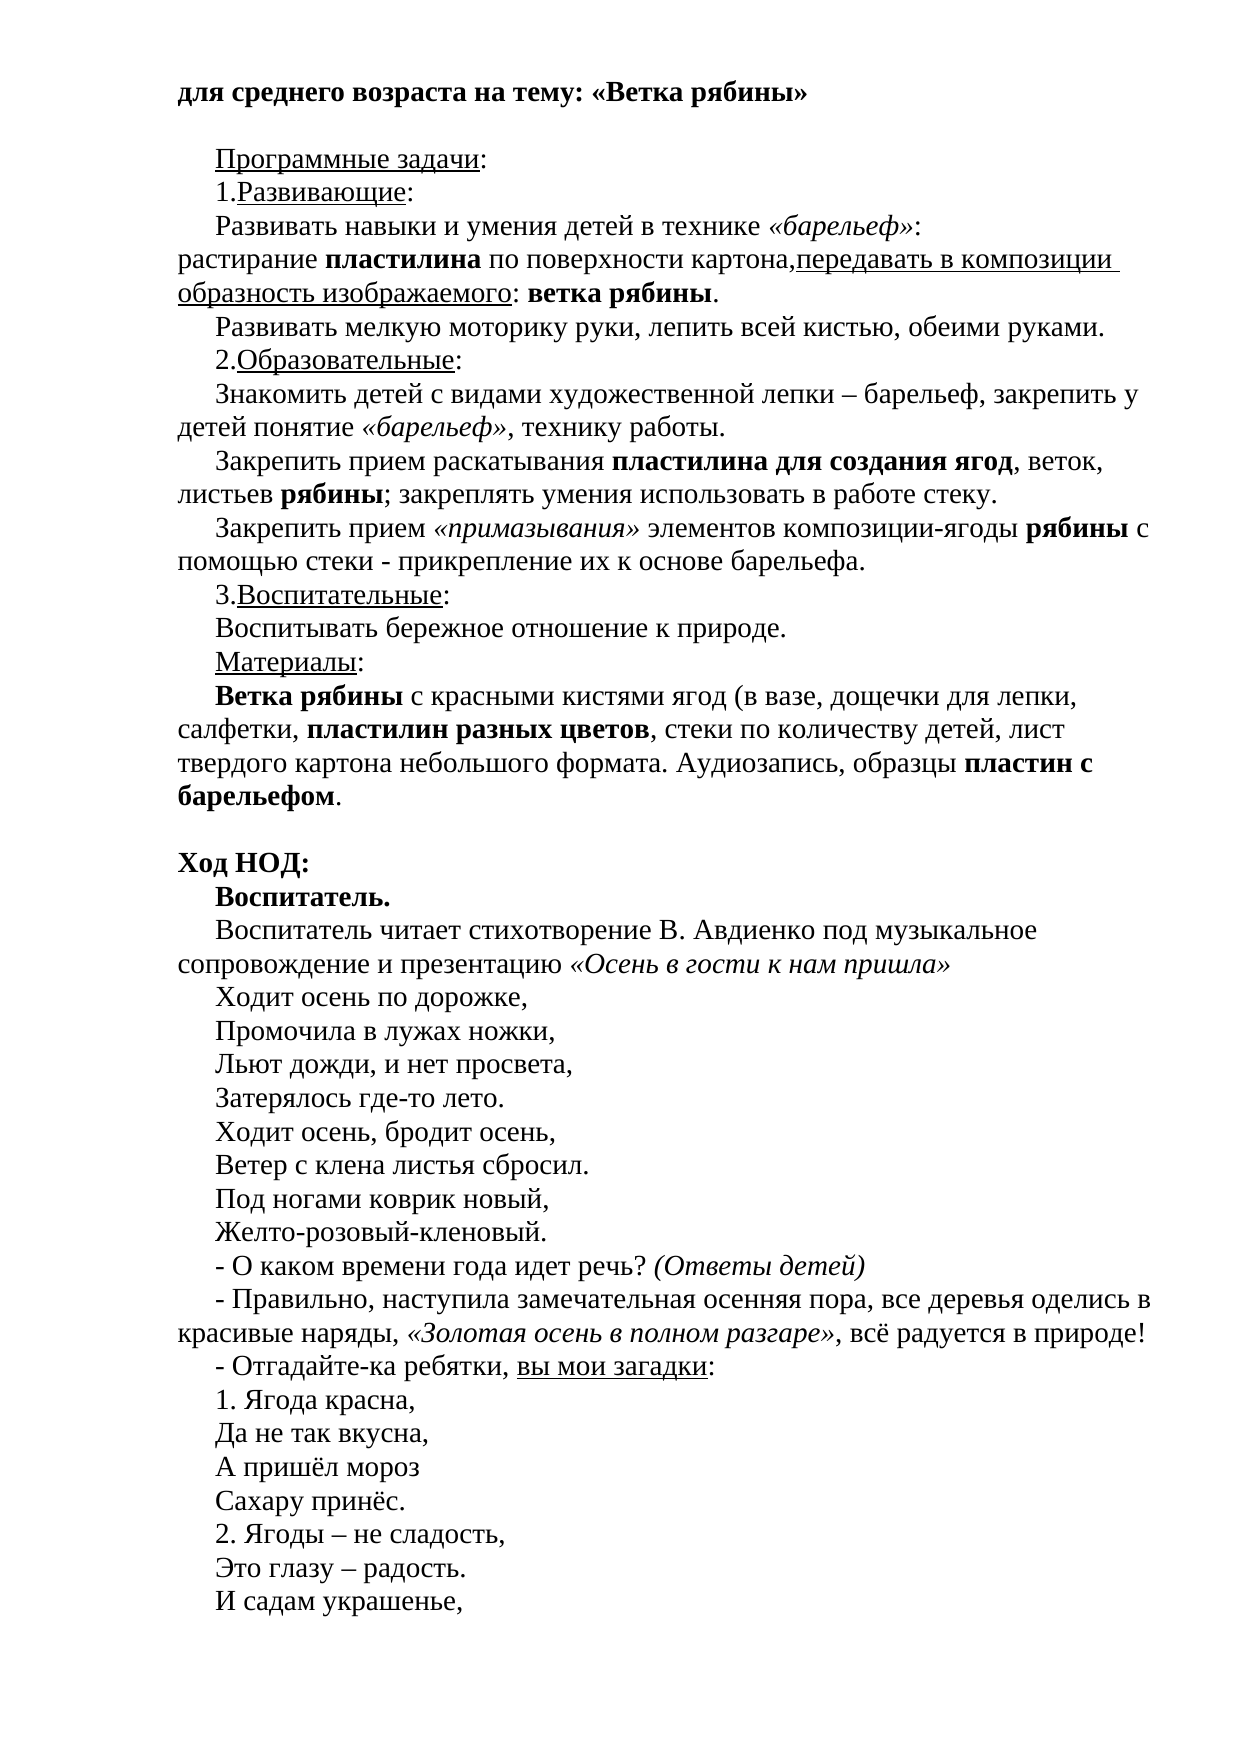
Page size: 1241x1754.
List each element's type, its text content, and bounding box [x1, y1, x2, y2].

text 2.Образовательные: [177, 342, 1152, 376]
text 1. Ягода красна, [177, 1382, 1152, 1416]
text Льют дожди, и нет просвета, [177, 1047, 1152, 1080]
text для среднего возраста на тему: «Ветка рябины» [177, 74, 1152, 107]
text А пришёл мороз [177, 1449, 1152, 1483]
text Под ногами коврик новый, [177, 1181, 1152, 1214]
text Программные задачи: [177, 141, 1152, 174]
text 2. Ягоды – не сладость, [177, 1516, 1152, 1550]
text Ветер с клена листья сбросил. [177, 1147, 1152, 1181]
text Ходит осень, бродит осень, [177, 1114, 1152, 1147]
text Воспитатель. [177, 879, 1152, 912]
text Развивать мелкую моторику руки, лепить всей кистью, обеими руками. [177, 309, 1152, 342]
text Материалы: [177, 644, 1152, 678]
text - О каком времени года идет речь? (Ответы детей) [177, 1248, 1152, 1281]
text Сахару принёс. [177, 1483, 1152, 1516]
text Промочила в лужах ножки, [177, 1013, 1152, 1047]
text И садам украшенье, [177, 1583, 1152, 1617]
text Желто-розовый-кленовый. [177, 1214, 1152, 1248]
text Ветка рябины с красными кистями ягод (в вазе, дощечки для лепки, салфетки, пластилин разных цветов, стеки по количеству детей, лист твердого картона небольшого формата. Аудиозапись, образцы пластин с барельефом. [177, 678, 1152, 812]
text Это глазу – радость. [177, 1550, 1152, 1583]
text - Правильно, наступила замечательная осенняя пора, все деревья оделись в красивые наряды, «Золотая осень в полном разгаре», всё радуется в природе! [177, 1281, 1152, 1348]
text Ход НОД: [177, 845, 1152, 879]
text 1.Развивающие: [177, 174, 1152, 208]
text Воспитывать бережное отношение к природе. [177, 611, 1152, 644]
text Закрепить прием раскатывания пластилина для создания ягод, веток, листьев рябины; закреплять умения использовать в работе стеку. [177, 443, 1152, 510]
text 3.Воспитательные: [177, 577, 1152, 611]
text Воспитатель читает стихотворение В. Авдиенко под музыкальное сопровождение и презентацию «Осень в гости к нам пришла» [177, 912, 1152, 979]
text - Отгадайте-ка ребятки, вы мои загадки: [177, 1348, 1152, 1382]
text Закрепить прием «примазывания» элементов композиции-ягоды рябины с помощью стеки - прикрепление их к основе барельефа. [177, 510, 1152, 577]
text Затерялось где-то лето. [177, 1080, 1152, 1114]
text Развивать навыки и умения детей в технике «барельеф»: растирание пластилина по поверхности картона,передавать в композиции образность изображаемого: ветка рябины. [177, 208, 1152, 309]
text Знакомить детей с видами художественной лепки – барельеф, закрепить у детей понятие «барельеф», технику работы. [177, 376, 1152, 443]
text Да не так вкусна, [177, 1416, 1152, 1449]
text Ходит осень по дорожке, [177, 979, 1152, 1013]
